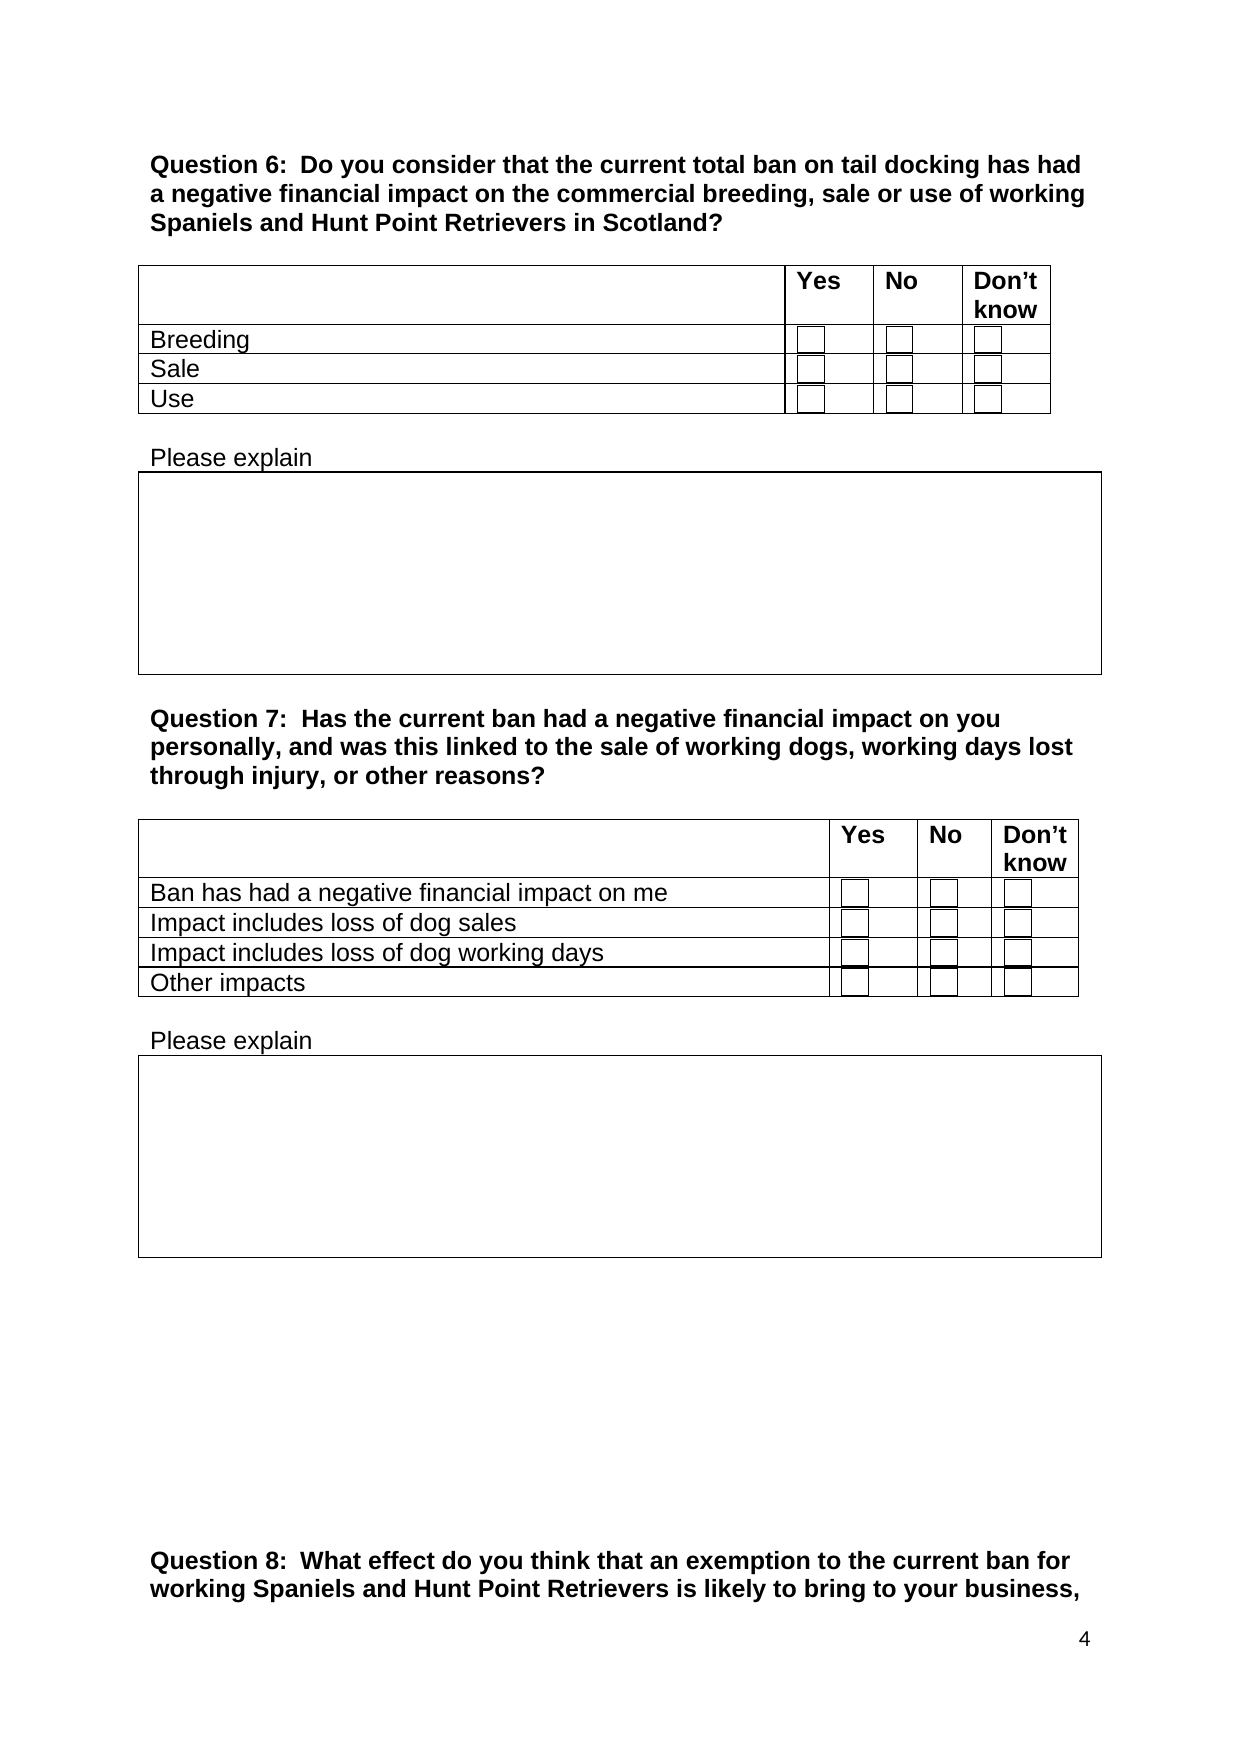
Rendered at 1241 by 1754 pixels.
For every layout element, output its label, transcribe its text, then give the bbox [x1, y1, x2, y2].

text Question 6: Do you consider that the current total ban on tail docking has had a negative financial impact on the commercial breeding, sale or use of working Spaniels and Hunt Point Retrievers in Scotland? [150, 150, 1090, 236]
table_cell Other impacts [139, 968, 829, 996]
table_cell [918, 938, 991, 966]
table_cell [874, 384, 962, 413]
table_cell [830, 908, 917, 937]
table_cell Impact includes loss of dog working days [139, 938, 829, 966]
table_header No [874, 266, 962, 323]
table_cell Impact includes loss of dog sales [139, 908, 829, 937]
table_cell [869, 968, 917, 996]
table_cell [992, 968, 1004, 996]
table_cell [786, 354, 873, 383]
table_cell [918, 968, 930, 996]
text Please explain [150, 1026, 1090, 1055]
table_cell [786, 384, 873, 413]
table_cell Use [139, 384, 784, 413]
table_cell [931, 969, 957, 995]
table_cell [992, 938, 1078, 966]
table_header No [918, 820, 991, 877]
table_cell [874, 354, 962, 383]
table_header [139, 473, 1101, 674]
table_cell [830, 938, 917, 966]
table_header Don’t know [992, 820, 1078, 877]
table_cell [963, 384, 1050, 413]
table_cell [958, 968, 991, 996]
table_cell Sale [139, 354, 784, 383]
table_cell [918, 878, 991, 907]
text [150, 1546, 1090, 1603]
table_cell [918, 908, 991, 937]
table_cell [963, 325, 1050, 353]
table_header Yes [786, 266, 873, 323]
text Question 7: Has the current ban had a negative financial impact on you personally, and was this linked to the sale of working dogs, working days lost through injury, or other reasons? [150, 703, 1090, 790]
table_cell [992, 878, 1078, 907]
table_cell [874, 325, 962, 353]
table_cell [963, 354, 1050, 383]
table_cell [1005, 969, 1031, 995]
table_cell [992, 908, 1078, 937]
table_cell [842, 969, 868, 995]
table_cell [786, 325, 873, 353]
text Please explain [150, 443, 1090, 471]
table_header [139, 1056, 1101, 1257]
table_header Yes [830, 820, 917, 877]
table_header [139, 820, 829, 877]
table_cell Breeding [139, 325, 784, 353]
table_cell [1032, 968, 1078, 996]
table_header Don’t know [963, 266, 1050, 323]
table_header [139, 266, 784, 323]
table_cell [830, 968, 841, 996]
table_cell Ban has had a negative financial impact on me [139, 878, 829, 907]
table_cell [830, 878, 917, 907]
